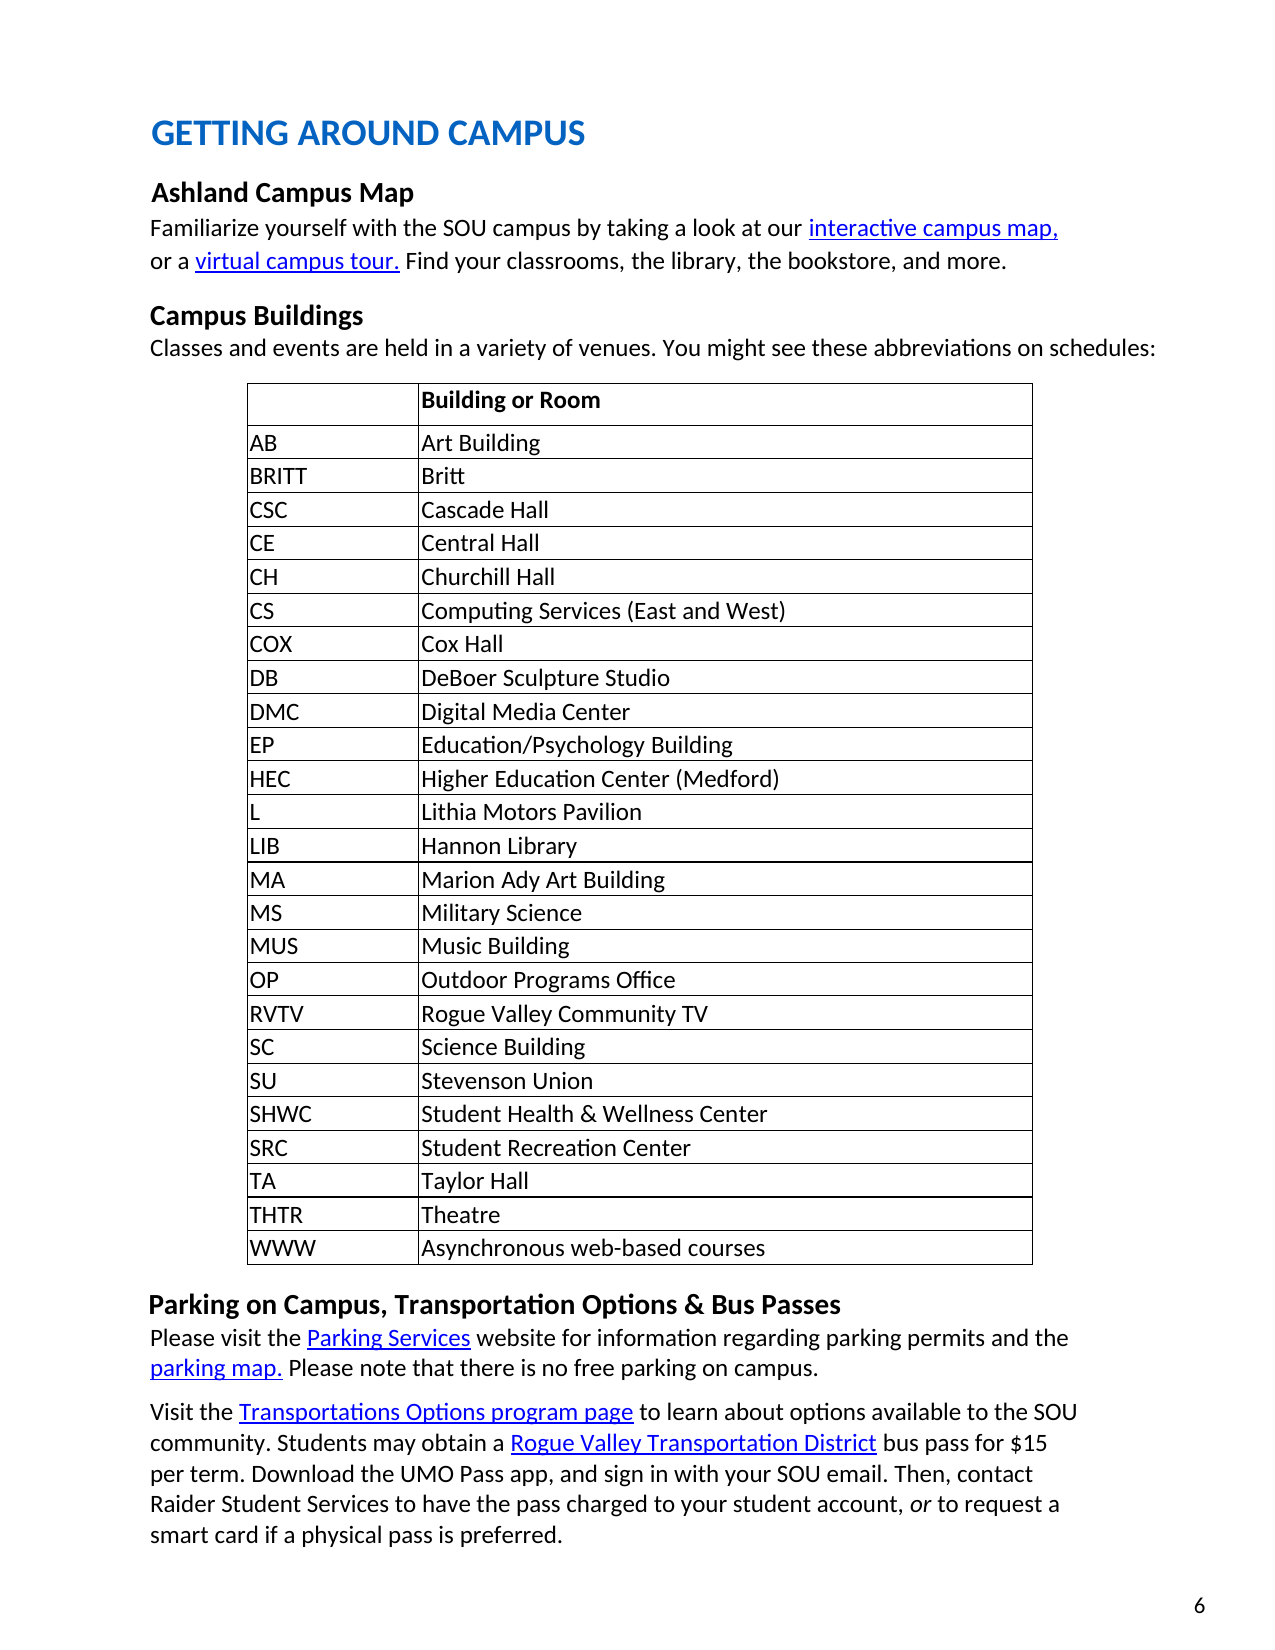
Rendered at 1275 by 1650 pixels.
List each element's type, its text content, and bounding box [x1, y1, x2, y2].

table_cell Marion Ady Art Building [419, 863, 1032, 895]
table_cell Asynchronous web-based courses [419, 1231, 1032, 1263]
table_cell Science Building [419, 1030, 1032, 1063]
table_cell TA [248, 1164, 418, 1196]
table_cell LIB [248, 829, 418, 861]
table_cell Lithia Motors Pavilion [419, 795, 1032, 828]
text Familiarize yourself with the SOU campus by taking a look at our interactive campus map, or a virtual campus tour. Find your classrooms, the library, the bookstore, and more. [150, 212, 1061, 276]
table_cell Central Hall [419, 527, 1032, 559]
text Classes and events are held in a variety of venues. You might see these abbreviations on schedules: [150, 332, 1248, 363]
table_cell Military Science [419, 896, 1032, 929]
table_cell Digital Media Center [419, 694, 1032, 727]
table_cell CSC [248, 493, 418, 526]
table_cell DB [248, 661, 418, 693]
table_cell Cox Hall [419, 627, 1032, 660]
table_cell COX [248, 627, 418, 660]
table_cell DMC [248, 694, 418, 727]
table_cell EP [248, 728, 418, 760]
table_cell BRITT [248, 459, 418, 492]
table_cell Theatre [419, 1198, 1032, 1230]
table_cell AB [248, 426, 418, 458]
table_header [248, 384, 418, 424]
table_cell RVTV [248, 996, 418, 1029]
table_cell L [248, 795, 418, 828]
table_cell Computing Services (East and West) [419, 594, 1032, 626]
table_cell THTR [248, 1198, 418, 1230]
table_cell SC [248, 1030, 418, 1063]
table_cell SHWC [248, 1097, 418, 1129]
table_cell Churchill Hall [419, 560, 1032, 593]
table_cell OP [248, 963, 418, 995]
table_cell Hannon Library [419, 829, 1032, 861]
text Visit the Transportations Options program page to learn about options available to the SOU community. Students may obtain a Rogue Valley Transportation District bus pass for $15 per term. Download the UMO Pass app, and sign in with your SOU email. Then, contact Raider Student Services to have the pass charged to your student account, or to request a smart card if a physical pass is preferred. [150, 1396, 1084, 1550]
table_cell Art Building [419, 426, 1032, 458]
table_cell Rogue Valley Community TV [419, 996, 1032, 1029]
table_cell MA [248, 863, 418, 895]
table_cell DeBoer Sculpture Studio [419, 661, 1032, 693]
table_cell SRC [248, 1131, 418, 1163]
table_cell MS [248, 896, 418, 929]
table_cell Britt [419, 459, 1032, 492]
table_cell CE [248, 527, 418, 559]
table_cell HEC [248, 761, 418, 794]
subtitle Ashland Campus Map [151, 174, 1248, 210]
table_cell Cascade Hall [419, 493, 1032, 526]
subtitle Parking on Campus, Transportation Options & Bus Passes [148, 1286, 1248, 1322]
table_cell MUS [248, 930, 418, 962]
table_cell Higher Education Center (Medford) [419, 761, 1032, 794]
table_header Building or Room [419, 384, 1032, 424]
table_cell Stevenson Union [419, 1064, 1032, 1096]
table_cell CS [248, 594, 418, 626]
table_cell SU [248, 1064, 418, 1096]
table_cell WWW [248, 1231, 418, 1263]
text Please visit the Parking Services website for information regarding parking permits and the parking map. Please note that there is no free parking on campus. [150, 1322, 1072, 1383]
table_cell Student Recreation Center [419, 1131, 1032, 1163]
subtitle GETTING AROUND CAMPUS [151, 108, 1248, 154]
subtitle Campus Buildings [150, 297, 1248, 332]
table_cell CH [248, 560, 418, 593]
table_cell Taylor Hall [419, 1164, 1032, 1196]
table_cell Outdoor Programs Office [419, 963, 1032, 995]
table_cell Student Health & Wellness Center [419, 1097, 1032, 1129]
table_cell Education/Psychology Building [419, 728, 1032, 760]
table_cell Music Building [419, 930, 1032, 962]
